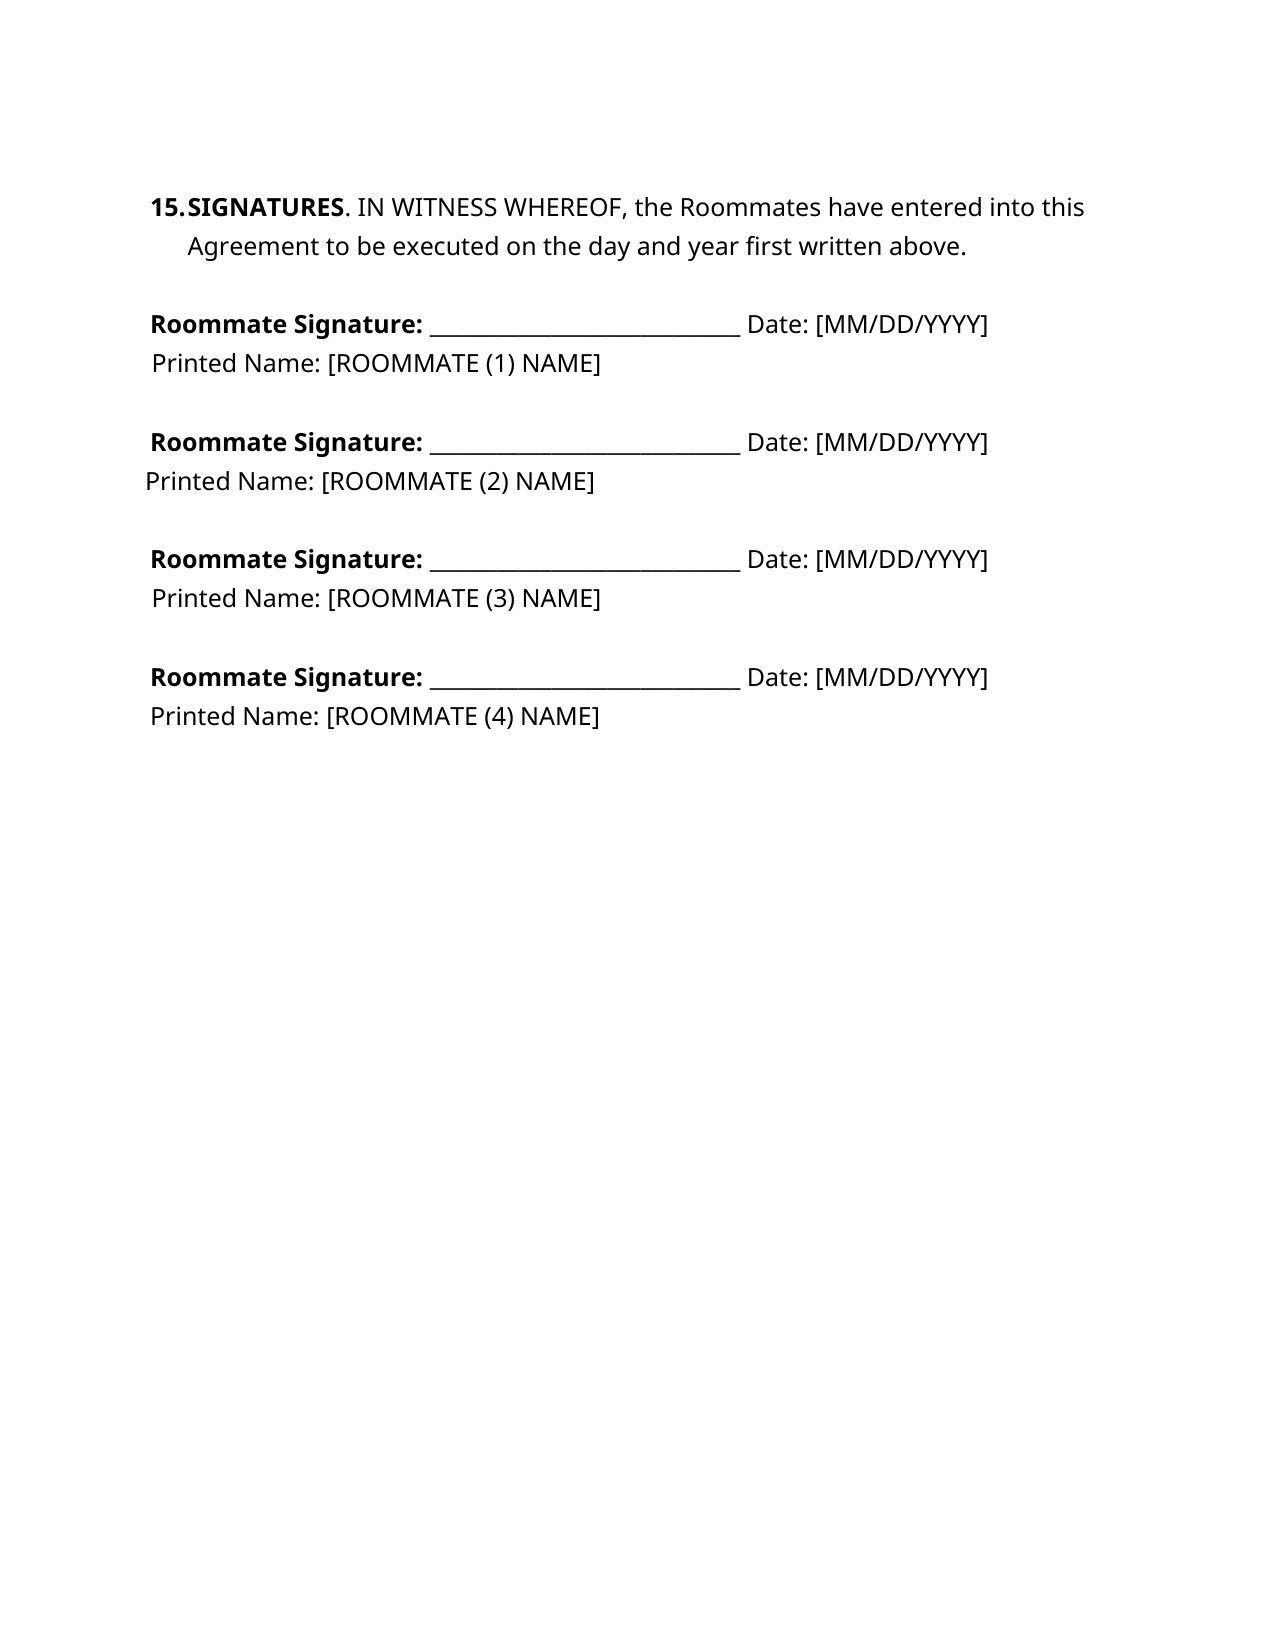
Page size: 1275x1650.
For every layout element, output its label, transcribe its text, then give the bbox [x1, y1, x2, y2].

text Printed Name: [ROOMMATE (2) NAME] [112, 463, 1162, 497]
list Printed Name: [ROOMMATE (4) NAME] [150, 698, 1162, 732]
list Roommate Signature: ____________________________ Date: [MM/DD/YYYY] [150, 424, 1162, 458]
list SIGNATURES. IN WITNESS WHEREOF, the Roommates have entered into this Agreement to be executed on the day and year first written above. [150, 189, 1162, 262]
text Printed Name: [ROOMMATE (1) NAME] [112, 346, 1162, 380]
list Roommate Signature: ____________________________ Date: [MM/DD/YYYY] [150, 307, 1162, 341]
list Roommate Signature: ____________________________ Date: [MM/DD/YYYY] [150, 659, 1162, 693]
text Printed Name: [ROOMMATE (3) NAME] [112, 581, 1162, 615]
list Roommate Signature: ____________________________ Date: [MM/DD/YYYY] [150, 542, 1162, 576]
